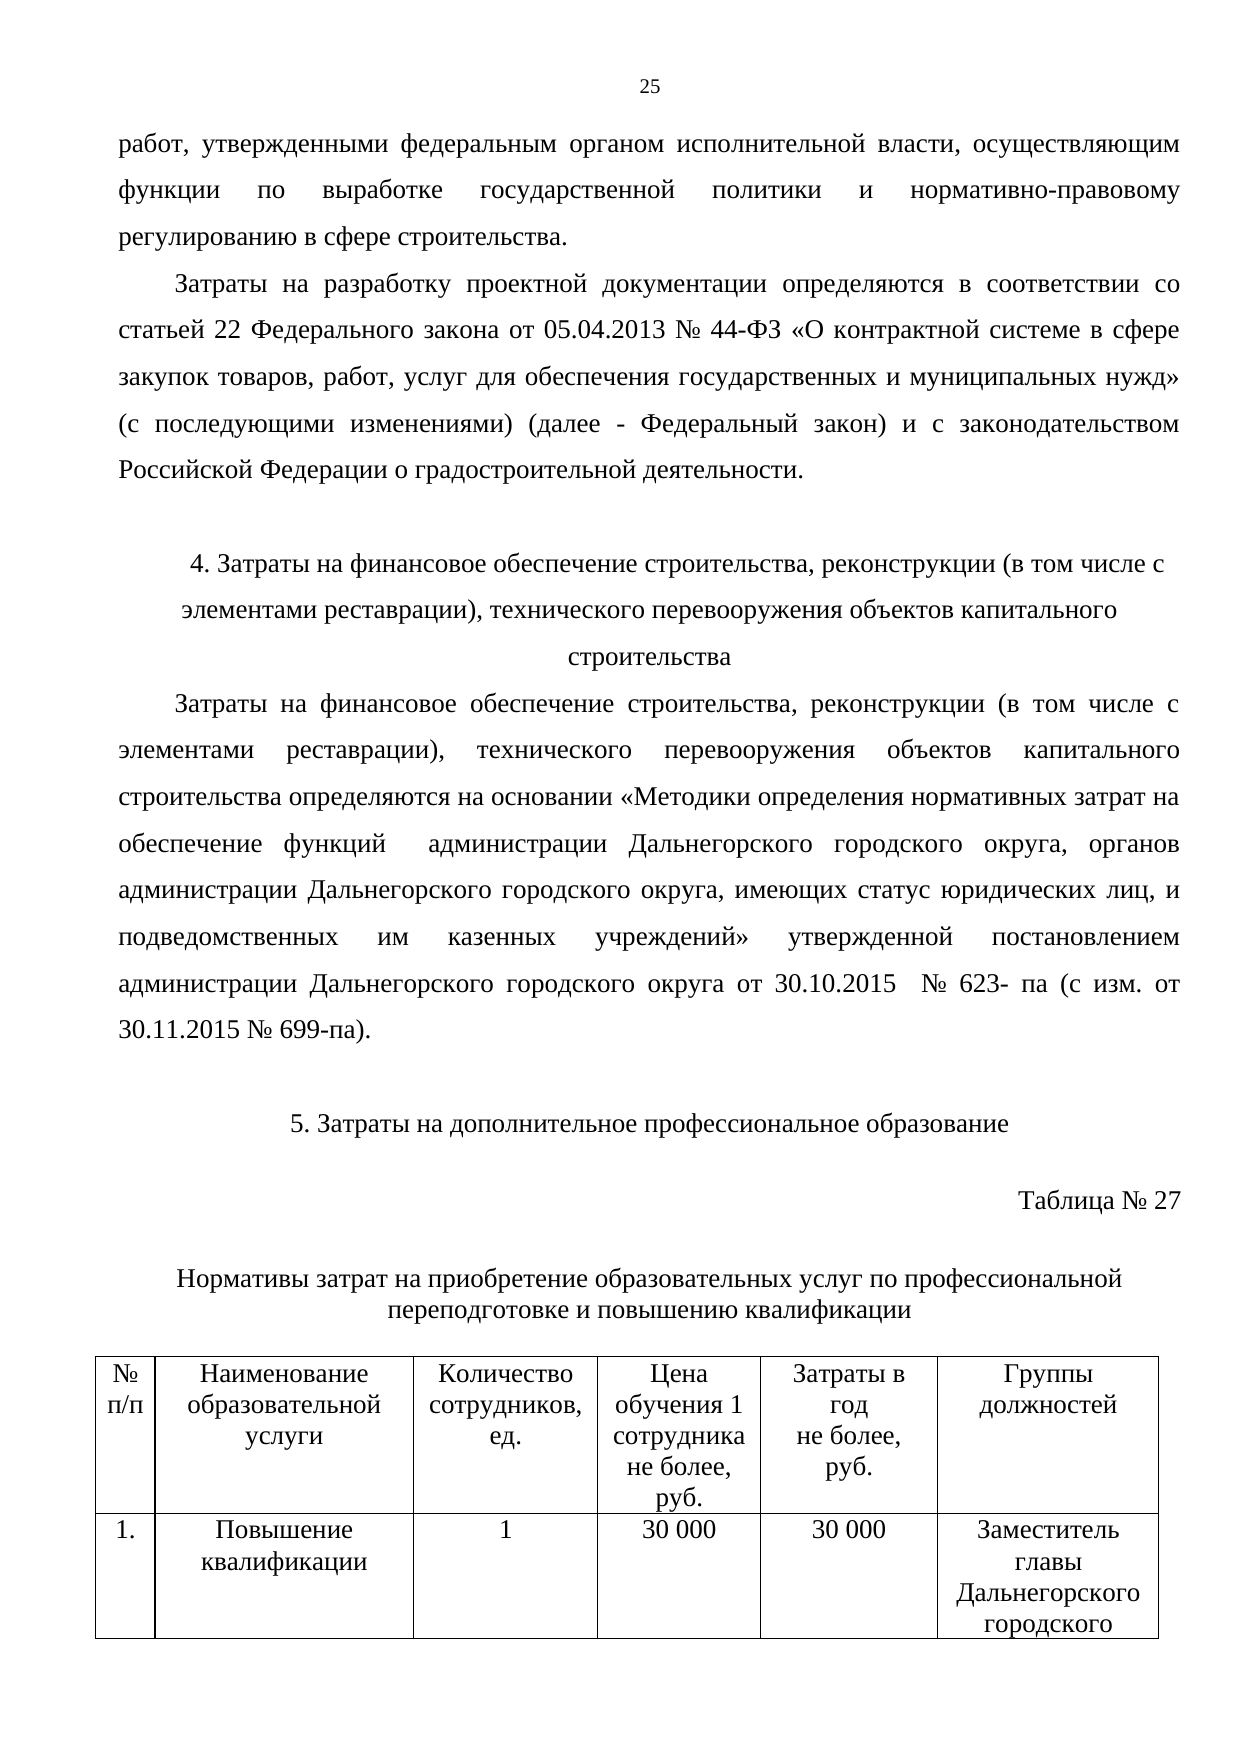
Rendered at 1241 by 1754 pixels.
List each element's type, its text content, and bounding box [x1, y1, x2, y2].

text 4. Затраты на финансовое обеспечение строительства, реконструкции (в том числе с элементами реставрации), технического перевооружения объектов капитального строительства [118, 547, 1181, 671]
table_cell 30 000 [598, 1514, 760, 1638]
table_cell 1 [414, 1514, 597, 1638]
table_cell 30 000 [761, 1514, 937, 1638]
text Нормативы затрат на приобретение образовательных услуг по профессиональной переподготовке и повышению квалификации [118, 1262, 1181, 1324]
table_header Затраты в год не более, руб. [761, 1357, 937, 1512]
text 5. Затраты на дополнительное профессиональное образование [118, 1107, 1181, 1138]
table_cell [938, 1514, 1158, 1638]
text Затраты на разработку проектной документации определяются в соответствии со статьей 22 Федерального закона от 05.04.2013 № 44-ФЗ «О контрактной системе в сфере закупок товаров, работ, услуг для обеспечения государственных и муниципальных нужд» (с последующими изменениями) (далее - Федеральный закон) и с законодательством Российской Федерации о градостроительной деятельности. [118, 267, 1181, 484]
text Таблица № 27 [118, 1184, 1181, 1216]
text Затраты на финансовое обеспечение строительства, реконструкции (в том числе с элементами реставрации), технического перевооружения объектов капитального строительства определяются на основании «Методики определения нормативных затрат на обеспечение функций администрации Дальнегорского городского округа, органов администрации Дальнегорского городского округа, имеющих статус юридических лиц, и подведомственных им казенных учреждений» утвержденной постановлением администрации Дальнегорского городского округа от 30.10.2015 № 623- па (с изм. от 30.11.2015 № 699-па). [118, 687, 1181, 1044]
table_header Количество сотрудников, ед. [414, 1357, 597, 1512]
table_header Группы должностей [938, 1357, 1158, 1512]
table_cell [156, 1514, 413, 1638]
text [118, 127, 1181, 251]
table_cell 1. [96, 1514, 154, 1638]
table_header № п/п [96, 1357, 154, 1512]
table_header Цена обучения 1 сотрудника не более, руб. [598, 1357, 760, 1512]
table_header Наименование образовательной услуги [156, 1357, 413, 1512]
